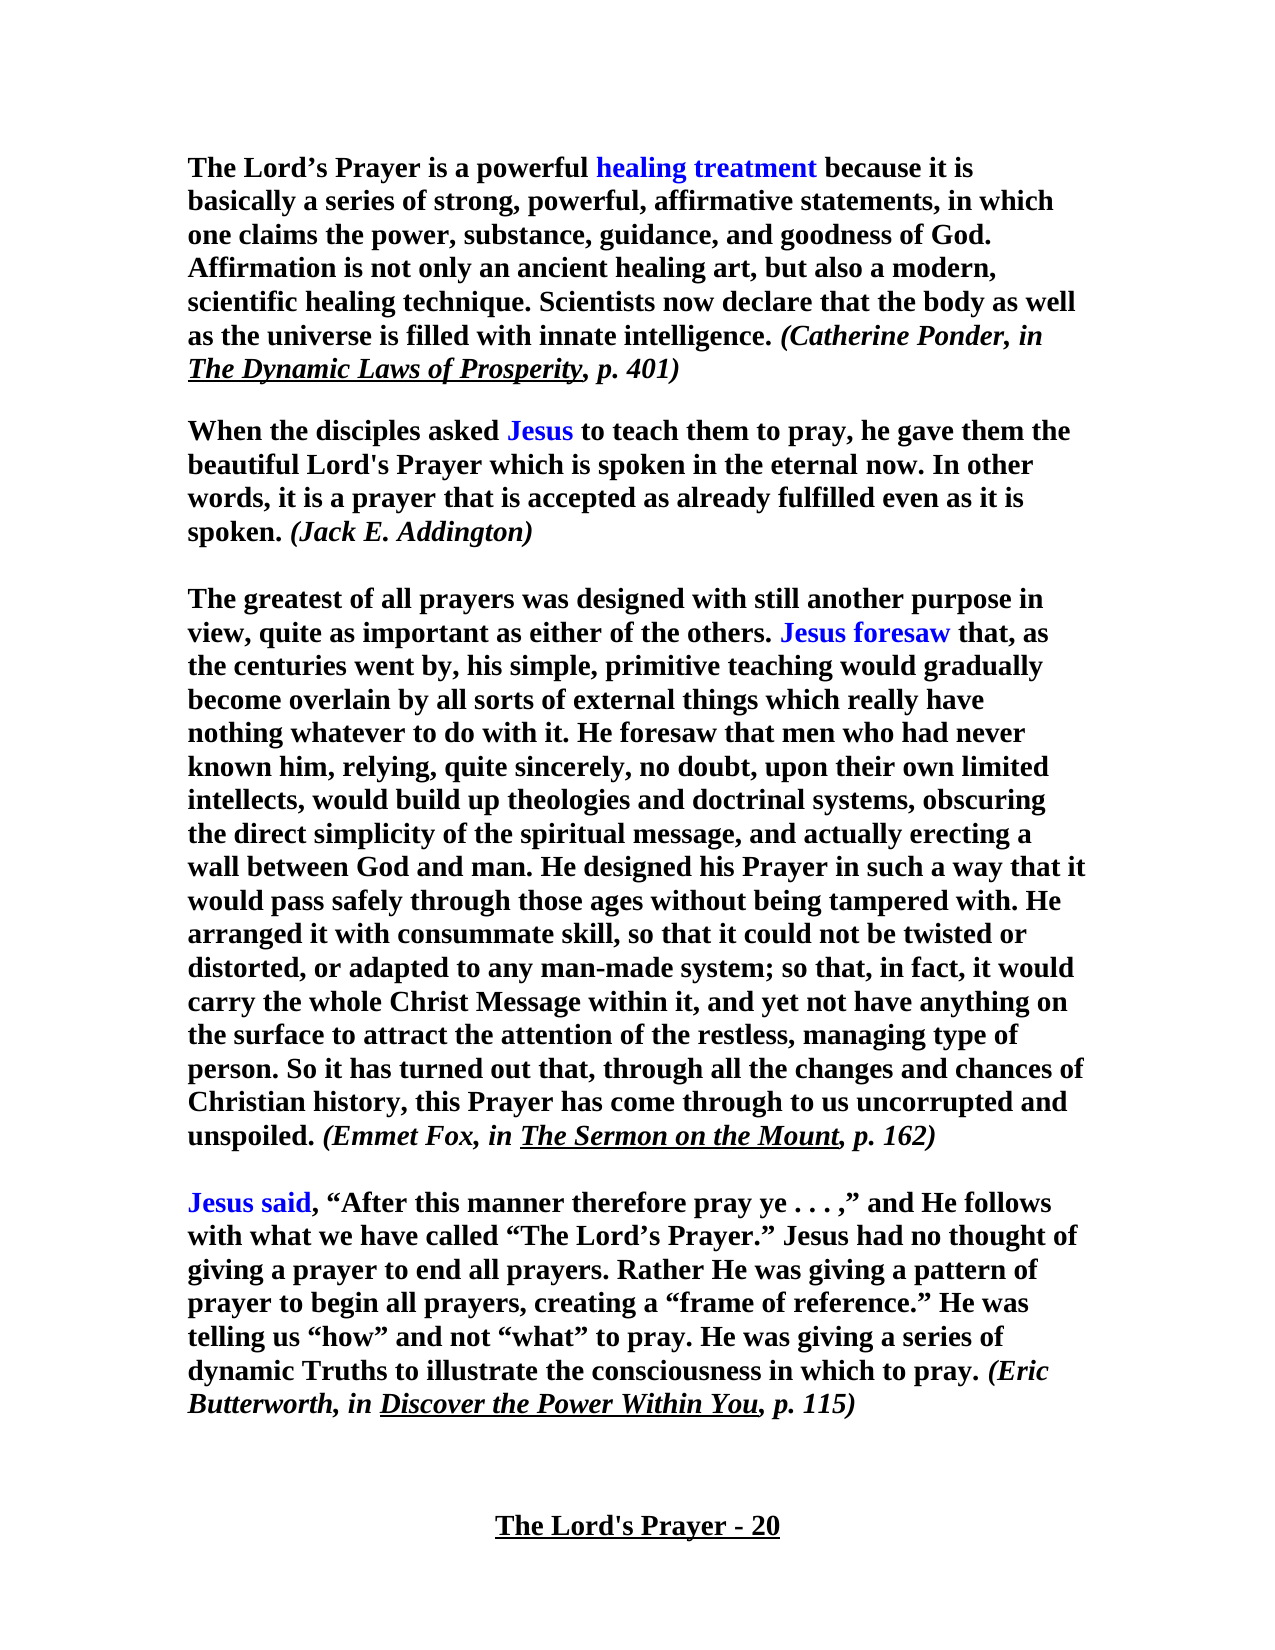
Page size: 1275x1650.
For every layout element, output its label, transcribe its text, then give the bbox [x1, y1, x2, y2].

text The greatest of all prayers was designed with still another purpose in view, quite as important as either of the others. Jesus foresaw that, as the centuries went by, his simple, primitive teaching would gradually become overlain by all sorts of external things which really have nothing whatever to do with it. He foresaw that men who had never known him, relying, quite sincerely, no doubt, upon their own limited intellects, would build up theologies and doctrinal systems, obscuring the direct simplicity of the spiritual message, and actually erecting a wall between God and man. He designed his Prayer in such a way that it would pass safely through those ages without being tampered with. He arranged it with consummate skill, so that it could not be twisted or distorted, or adapted to any man-made system; so that, in fact, it would carry the whole Christ Message within it, and yet not have anything on the surface to attract the attention of the restless, managing type of person. So it has turned out that, through all the changes and chances of Christian history, this Prayer has come through to us uncorrupted and unspoiled. (Emmet Fox, in The Sermon on the Mount, p. 162) [187, 581, 1087, 1151]
text Jesus said, “After this manner therefore pray ye . . . ,” and He follows with what we have called “The Lord’s Prayer.” Jesus had no thought of giving a prayer to end all prayers. Rather He was giving a pattern of prayer to begin all prayers, creating a “frame of reference.” He was telling us “how” and not “what” to pray. He was giving a series of dynamic Truths to illustrate the consciousness in which to pray. (Eric Butterworth, in Discover the Power Within You, p. 115) [187, 1185, 1087, 1420]
text When the disciples asked Jesus to teach them to pray, he gave them the beautiful Lord's Prayer which is spoken in the eternal now. In other words, it is a prayer that is accepted as already fulfilled even as it is spoken. (Jack E. Addington) [187, 413, 1087, 548]
text The Lord’s Prayer is a powerful healing treatment because it is basically a series of strong, powerful, affirmative statements, in which one claims the power, substance, guidance, and goodness of God. Affirmation is not only an ancient healing art, but also a modern, scientific healing technique. Scientists now declare that the body as well as the universe is filled with innate intelligence. (Catherine Ponder, in The Dynamic Laws of Prosperity, p. 401) [187, 150, 1087, 385]
